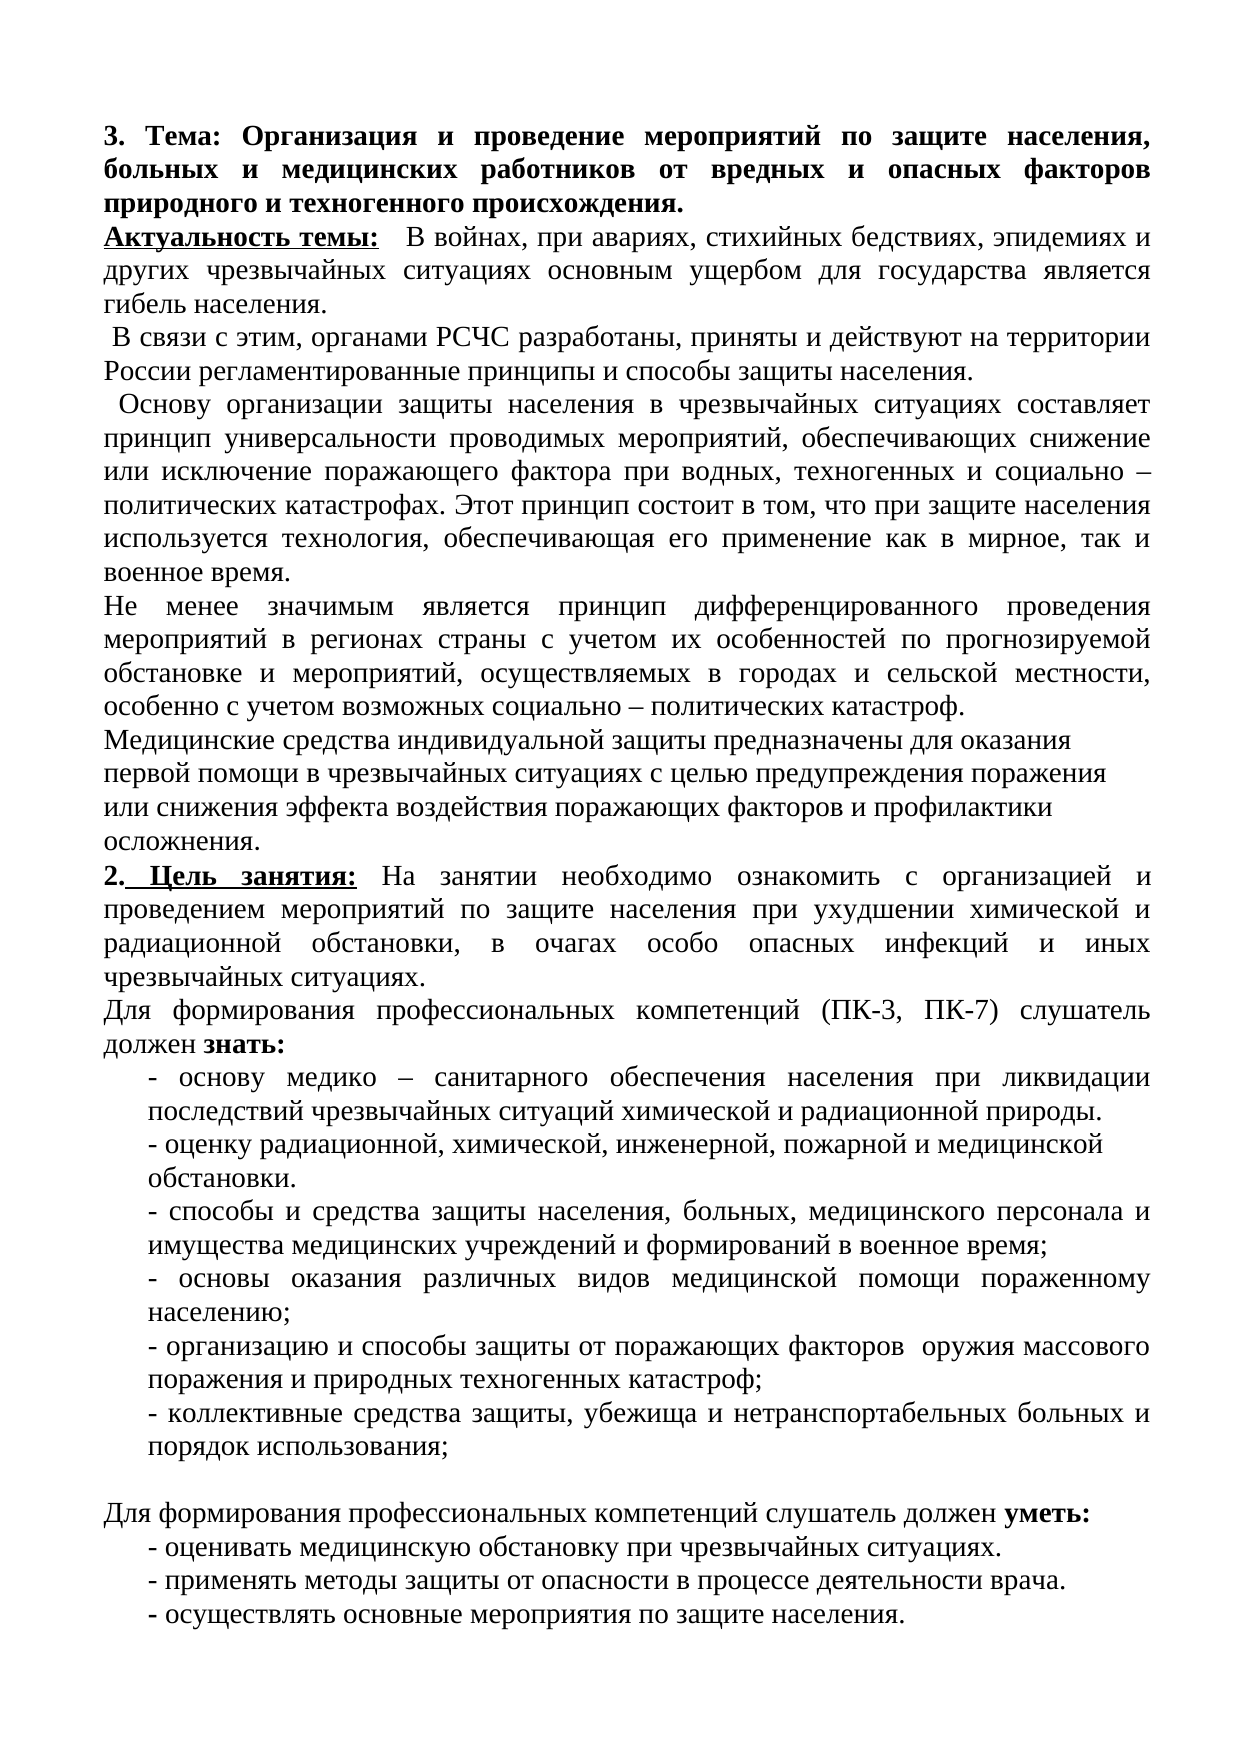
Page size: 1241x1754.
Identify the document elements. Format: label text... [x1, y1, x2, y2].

text 2. Цель занятия: На занятии необходимо ознакомить с организацией и проведением мероприятий по защите населения при ухудшении химической и радиационной обстановки, в очагах особо опасных инфекций и иных чрезвычайных ситуациях. [103, 858, 1152, 992]
text 3. Тема: Организация и проведение мероприятий по защите населения, больных и медицинских работников от вредных и опасных факторов природного и техногенного происхождения. [103, 118, 1152, 219]
text Для формирования профессиональных компетенций (ПК-3, ПК-7) слушатель должен знать: [103, 992, 1152, 1059]
text В связи с этим, органами РСЧС разработаны, приняты и действуют на территории России регламентированные принципы и способы защиты населения. [103, 319, 1152, 386]
text - основу медико – санитарного обеспечения населения при ликвидации последствий чрезвычайных ситуаций химической и радиационной природы. [148, 1059, 1152, 1126]
text - оценивать медицинскую обстановку при чрезвычайных ситуациях. [148, 1529, 1152, 1562]
text - основы оказания различных видов медицинской помощи пораженному населению; [148, 1261, 1152, 1328]
text - осуществлять основные мероприятия по защите населения. [148, 1596, 1152, 1629]
text Для формирования профессиональных компетенций слушатель должен уметь: [103, 1495, 1152, 1529]
text Основу организации защиты населения в чрезвычайных ситуациях составляет принцип универсальности проводимых мероприятий, обеспечивающих снижение или исключение поражающего фактора при водных, техногенных и социально – политических катастрофах. Этот принцип состоит в том, что при защите населения используется технология, обеспечивающая его применение как в мирное, так и военное время. [103, 386, 1152, 588]
text - оценку радиационной, химической, инженерной, пожарной и медицинской обстановки. [148, 1126, 1152, 1193]
text Медицинские средства индивидуальной защиты предназначены для оказания первой помощи в чрезвычайных ситуациях с целью предупреждения поражения или снижения эффекта воздействия поражающих факторов и профилактики осложнения. [103, 722, 1152, 858]
text - коллективные средства защиты, убежища и нетранспортабельных больных и порядок использования; [148, 1395, 1152, 1462]
text - применять методы защиты от опасности в процессе деятельности врача. [148, 1562, 1152, 1596]
text - способы и средства защиты населения, больных, медицинского персонала и имущества медицинских учреждений и формирований в военное время; [148, 1193, 1152, 1261]
text Не менее значимым является принцип дифференцированного проведения мероприятий в регионах страны с учетом их особенностей по прогнозируемой обстановке и мероприятий, осуществляемых в городах и сельской местности, особенно с учетом возможных социально – политических катастроф. [103, 588, 1152, 722]
text - организацию и способы защиты от поражающих факторов оружия массового поражения и природных техногенных катастроф; [148, 1328, 1152, 1395]
text Актуальность темы: В войнах, при авариях, стихийных бедствиях, эпидемиях и других чрезвычайных ситуациях основным ущербом для государства является гибель населения. [103, 219, 1152, 319]
